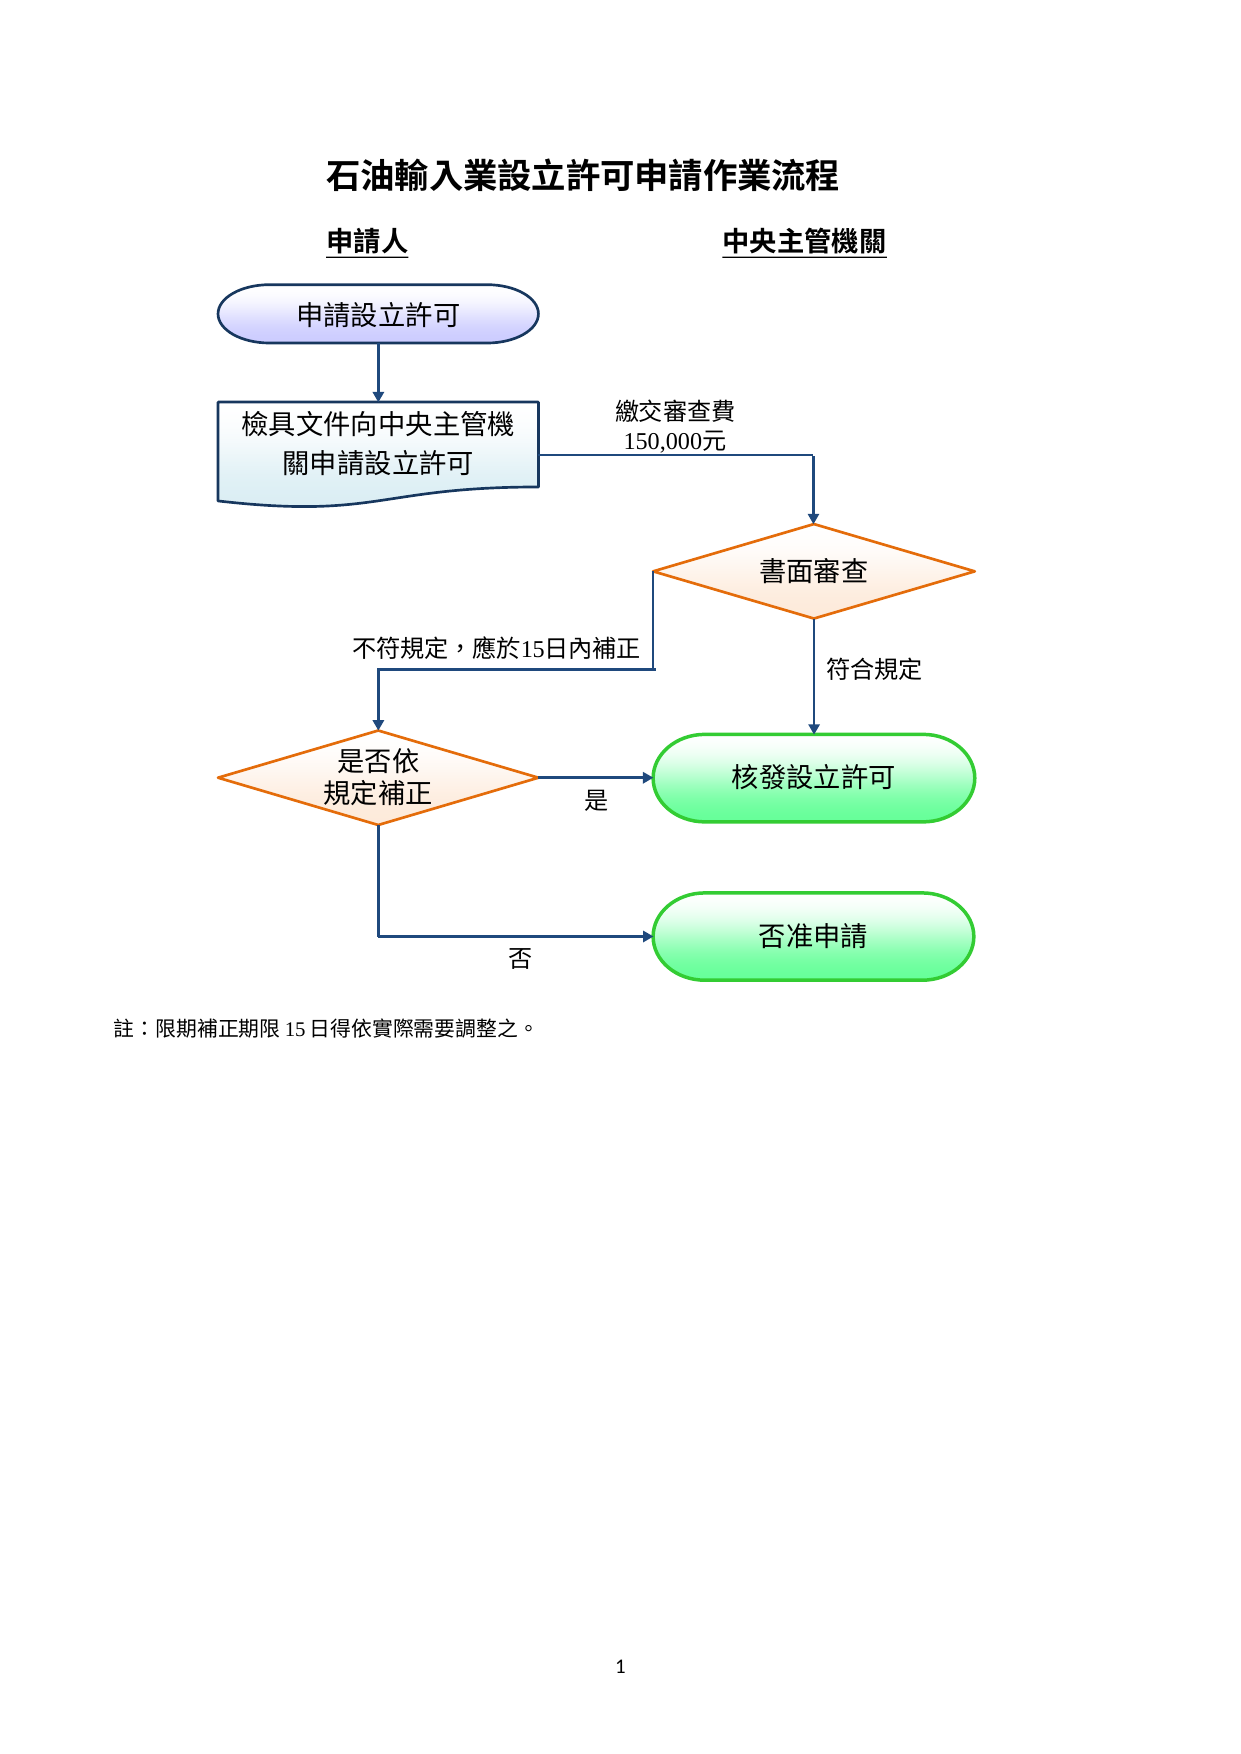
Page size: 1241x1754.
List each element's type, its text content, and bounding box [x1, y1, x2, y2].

text 註：限期補正期限15日得依實際需要調整之。 [114, 1008, 1053, 1046]
